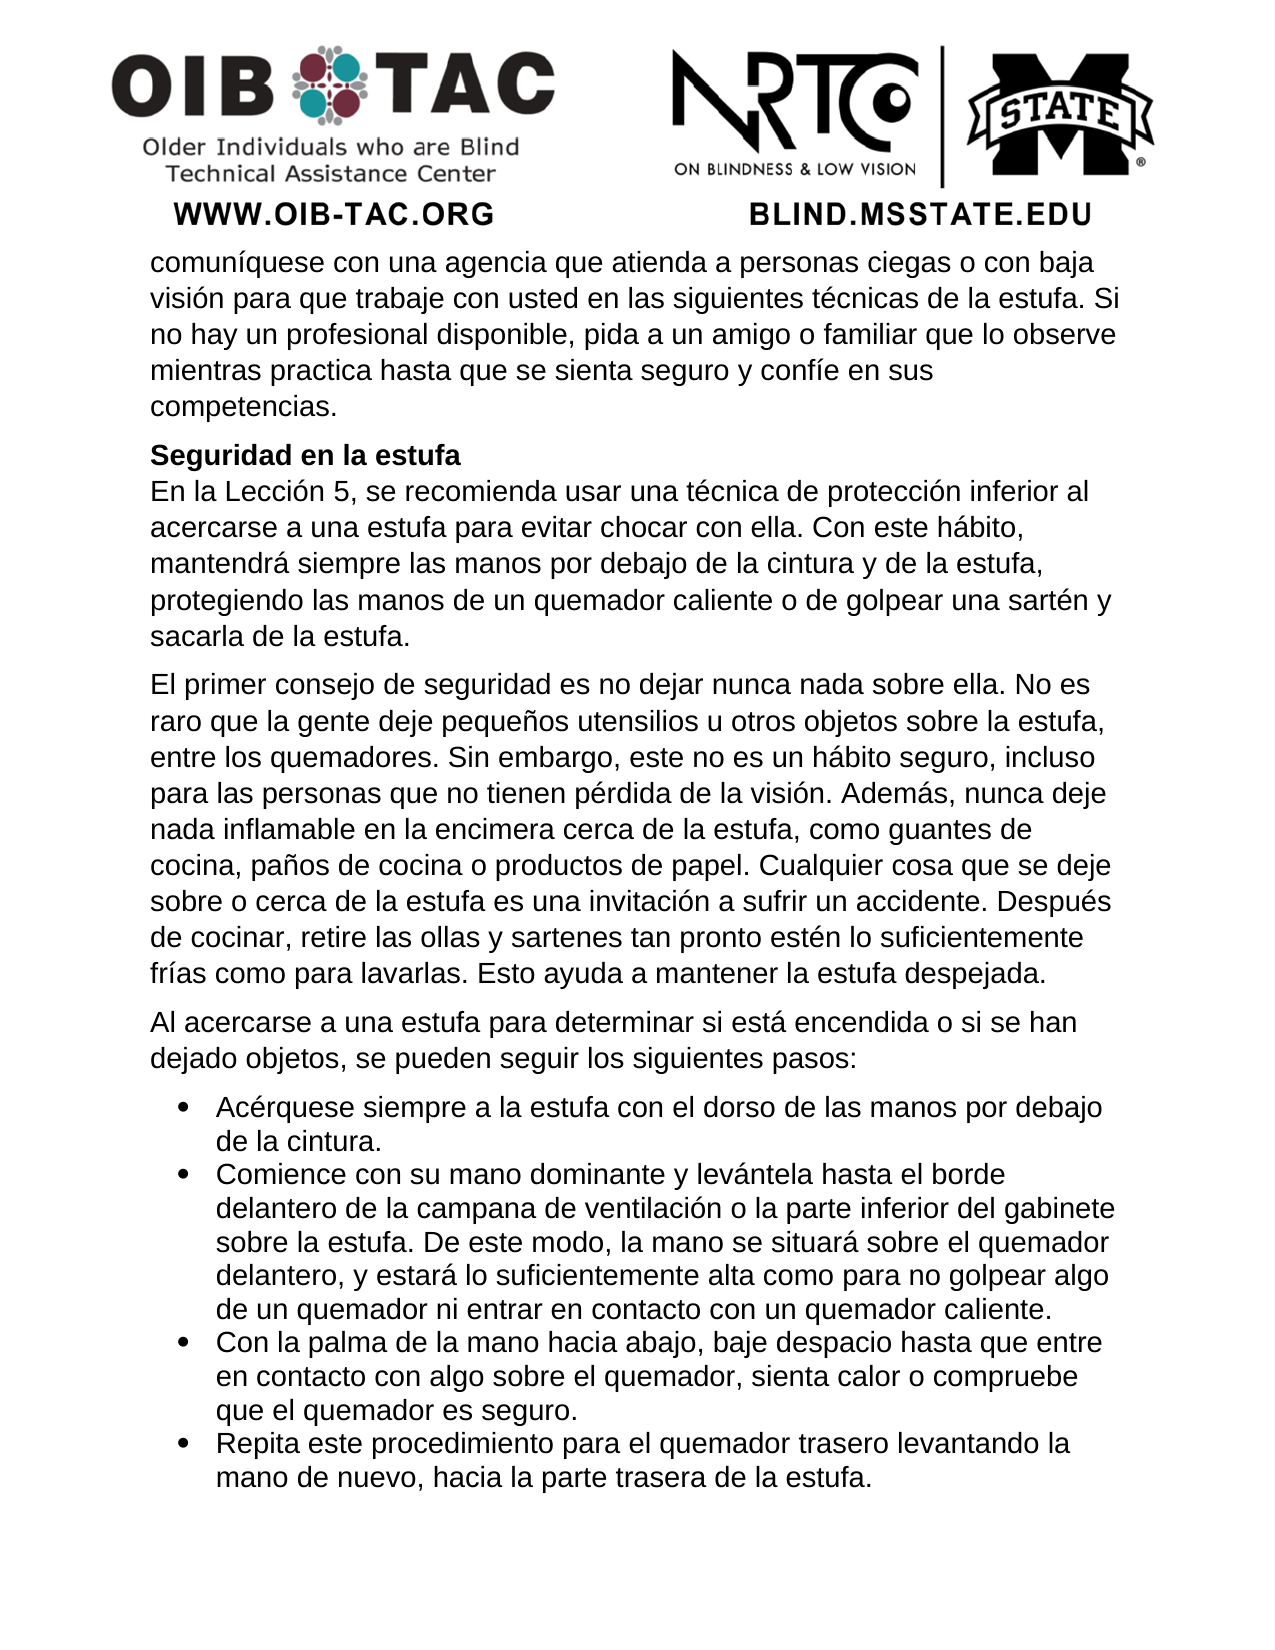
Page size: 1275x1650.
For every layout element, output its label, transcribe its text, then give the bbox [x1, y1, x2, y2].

list Con la palma de la mano hacia abajo, baje despacio hasta que entre en contacto con algo sobre el quemador, sienta calor o compruebe que el quemador es seguro. [178, 1325, 1125, 1426]
text El primer consejo de seguridad es no dejar nunca nada sobre ella. No es raro que la gente deje pequeños utensilios u otros objetos sobre la estufa, entre los quemadores. Sin embargo, este no es un hábito seguro, incluso para las personas que no tienen pérdida de la visión. Además, nunca deje nada inflamable en la encimera cerca de la estufa, como guantes de cocina, paños de cocina o productos de papel. Cualquier cosa que se deje sobre o cerca de la estufa es una invitación a sufrir un accidente. Después de cocinar, retire las ollas y sartenes tan pronto estén lo suficientemente frías como para lavarlas. Esto ayuda a mantener la estufa despejada. [150, 667, 1125, 990]
picture [79, 34, 1185, 243]
subtitle Seguridad en la estufa [150, 438, 1125, 472]
text En la Lección 5, se recomienda usar una técnica de protección inferior al acercarse a una estufa para evitar chocar con ella. Con este hábito, mantendrá siempre las manos por debajo de la cintura y de la estufa, protegiendo las manos de un quemador caliente o de golpear una sartén y sacarla de la estufa. [150, 474, 1125, 652]
list Repita este procedimiento para el quemador trasero levantando la mano de nuevo, hacia la parte trasera de la estufa. [178, 1426, 1125, 1493]
list Comience con su mano dominante y levántela hasta el borde delantero de la campana de ventilación o la parte inferior del gabinete sobre la estufa. De este modo, la mano se situará sobre el quemador delantero, y estará lo suficientemente alta como para no golpear algo de un quemador ni entrar en contacto con un quemador caliente. [178, 1157, 1125, 1325]
list Acérquese siempre a la estufa con el dorso de las manos por debajo de la cintura. [178, 1090, 1125, 1157]
text Al acercarse a una estufa para determinar si está encendida o si se han dejado objetos, se pueden seguir los siguientes pasos: [150, 1005, 1125, 1075]
